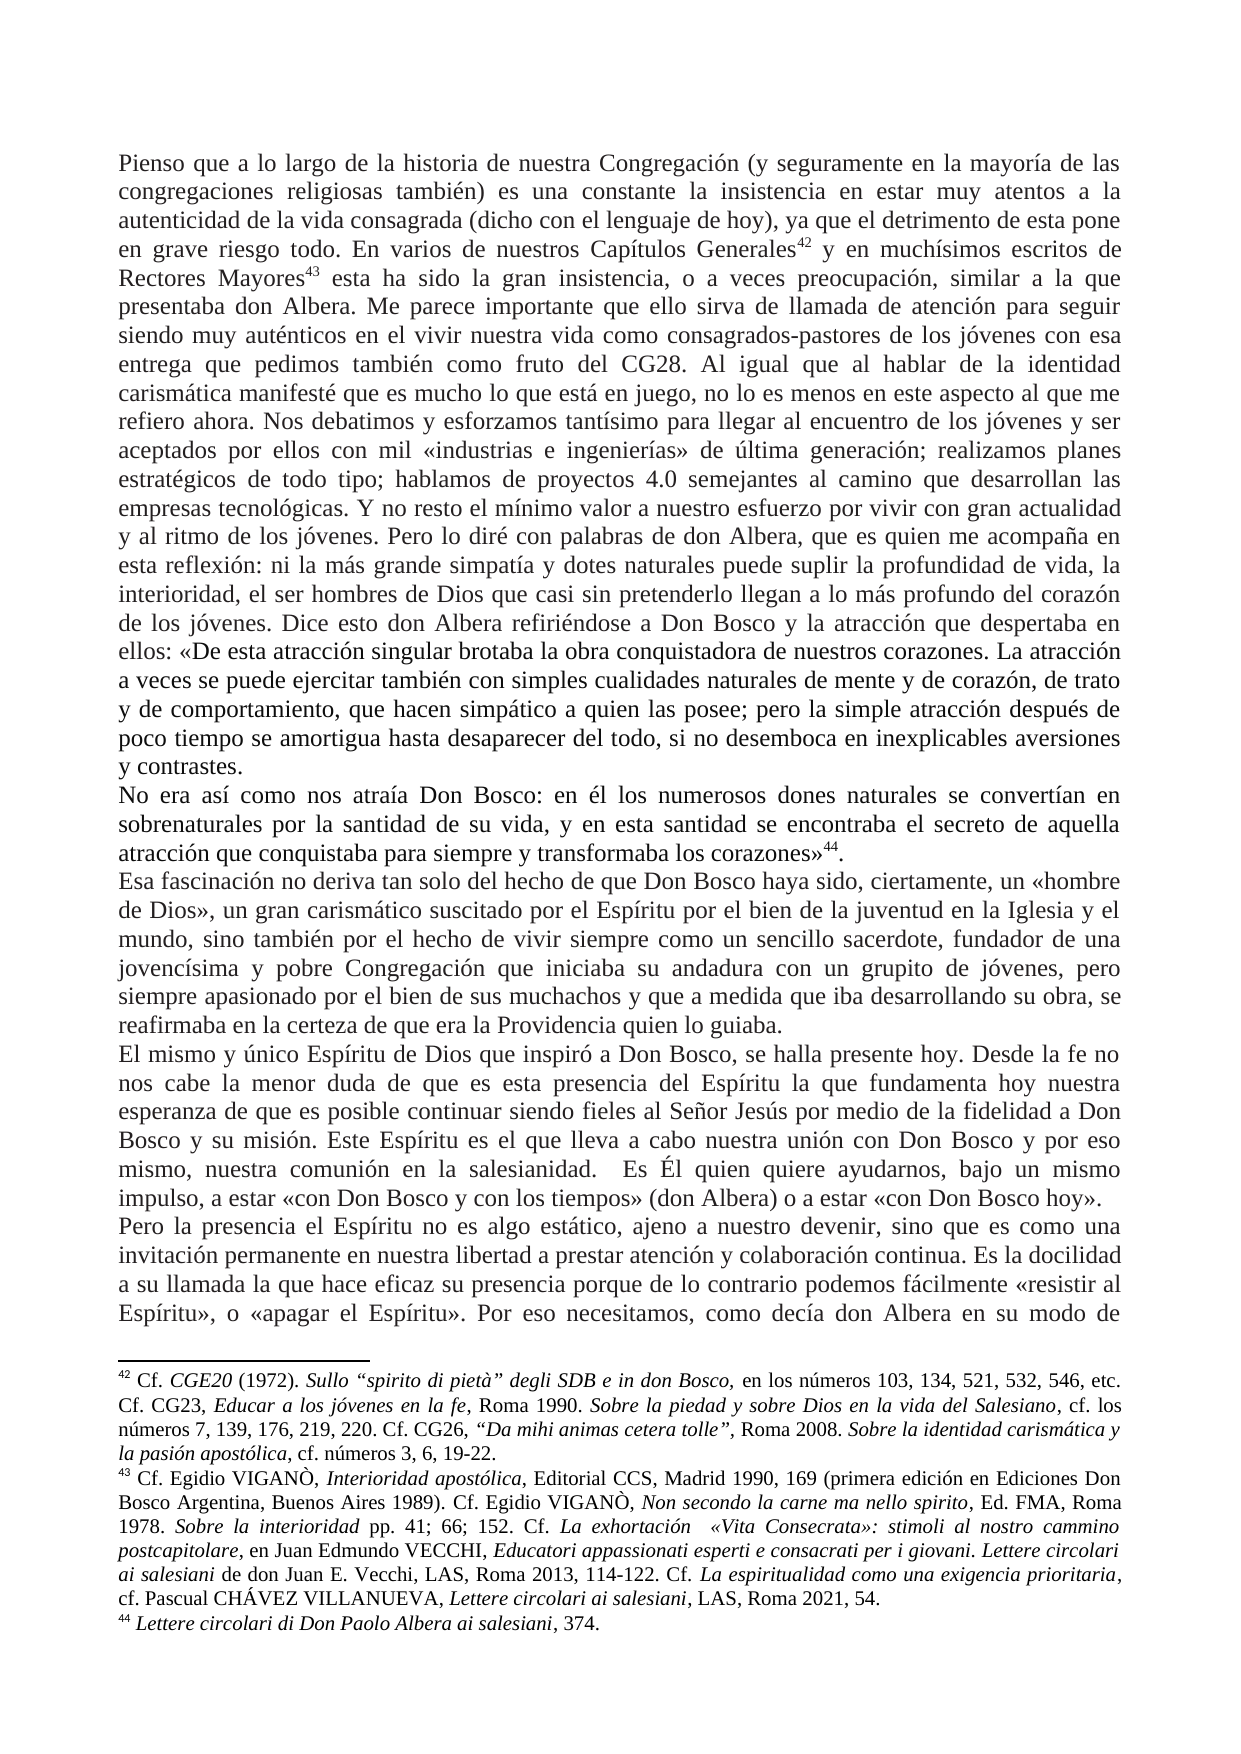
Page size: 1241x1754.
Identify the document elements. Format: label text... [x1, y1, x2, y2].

text No era así como nos atraía Don Bosco: en él los numerosos dones naturales se convertían en sobrenaturales por la santidad de su vida, y en esta santidad se encontraba el secreto de aquella atracción que conquistaba para siempre y transformaba los corazones». [118, 780, 1122, 866]
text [118, 1211, 1122, 1326]
text Pienso que a lo largo de la historia de nuestra Congregación (y seguramente en la mayoría de las congregaciones religiosas también) es una constante la insistencia en estar muy atentos a la autenticidad de la vida consagrada (dicho con el lenguaje de hoy), ya que el detrimento de esta pone en grave riesgo todo. En varios de nuestros Capítulos Generales y en muchísimos escritos de Rectores Mayores esta ha sido la gran insistencia, o a veces preocupación, similar a la que presentaba don Albera. Me parece importante que ello sirva de llamada de atención para seguir siendo muy auténticos en el vivir nuestra vida como consagrados-pastores de los jóvenes con esa entrega que pedimos también como fruto del CG28. Al igual que al hablar de la identidad carismática manifesté que es mucho lo que está en juego, no lo es menos en este aspecto al que me refiero ahora. Nos debatimos y esforzamos tantísimo para llegar al encuentro de los jóvenes y ser aceptados por ellos con mil «industrias e ingenierías» de última generación; realizamos planes estratégicos de todo tipo; hablamos de proyectos 4.0 semejantes al camino que desarrollan las empresas tecnológicas. Y no resto el mínimo valor a nuestro esfuerzo por vivir con gran actualidad y al ritmo de los jóvenes. Pero lo diré con palabras de don Albera, que es quien me acompaña en esta reflexión: ni la más grande simpatía y dotes naturales puede suplir la profundidad de vida, la interioridad, el ser hombres de Dios que casi sin pretenderlo llegan a lo más profundo del corazón de los jóvenes. Dice esto don Albera refiriéndose a Don Bosco y la atracción que despertaba en ellos: «De esta atracción singular brotaba la obra conquistadora de nuestros corazones. La atracción a veces se puede ejercitar también con simples cualidades naturales de mente y de corazón, de trato y de comportamiento, que hacen simpático a quien las posee; pero la simple atracción después de poco tiempo se amortigua hasta desaparecer del todo, si no desemboca en inexplicables aversiones y contrastes. [118, 148, 1122, 780]
text El mismo y único Espíritu de Dios que inspiró a Don Bosco, se halla presente hoy. Desde la fe no nos cabe la menor duda de que es esta presencia del Espíritu la que fundamenta hoy nuestra esperanza de que es posible continuar siendo fieles al Señor Jesús por medio de la fidelidad a Don Bosco y su misión. Este Espíritu es el que lleva a cabo nuestra unión con Don Bosco y por eso mismo, nuestra comunión en la salesianidad. Es Él quien quiere ayudarnos, bajo un mismo impulso, a estar «con Don Bosco y con los tiempos» (don Albera) o a estar «con Don Bosco hoy». [118, 1039, 1122, 1211]
text Esa fascinación no deriva tan solo del hecho de que Don Bosco haya sido, ciertamente, un «hombre de Dios», un gran carismático suscitado por el Espíritu por el bien de la juventud en la Iglesia y el mundo, sino también por el hecho de vivir siempre como un sencillo sacerdote, fundador de una jovencísima y pobre Congregación que iniciaba su andadura con un grupito de jóvenes, pero siempre apasionado por el bien de sus muchachos y que a medida que iba desarrollando su obra, se reafirmaba en la certeza de que era la Providencia quien lo guiaba. [118, 866, 1122, 1039]
